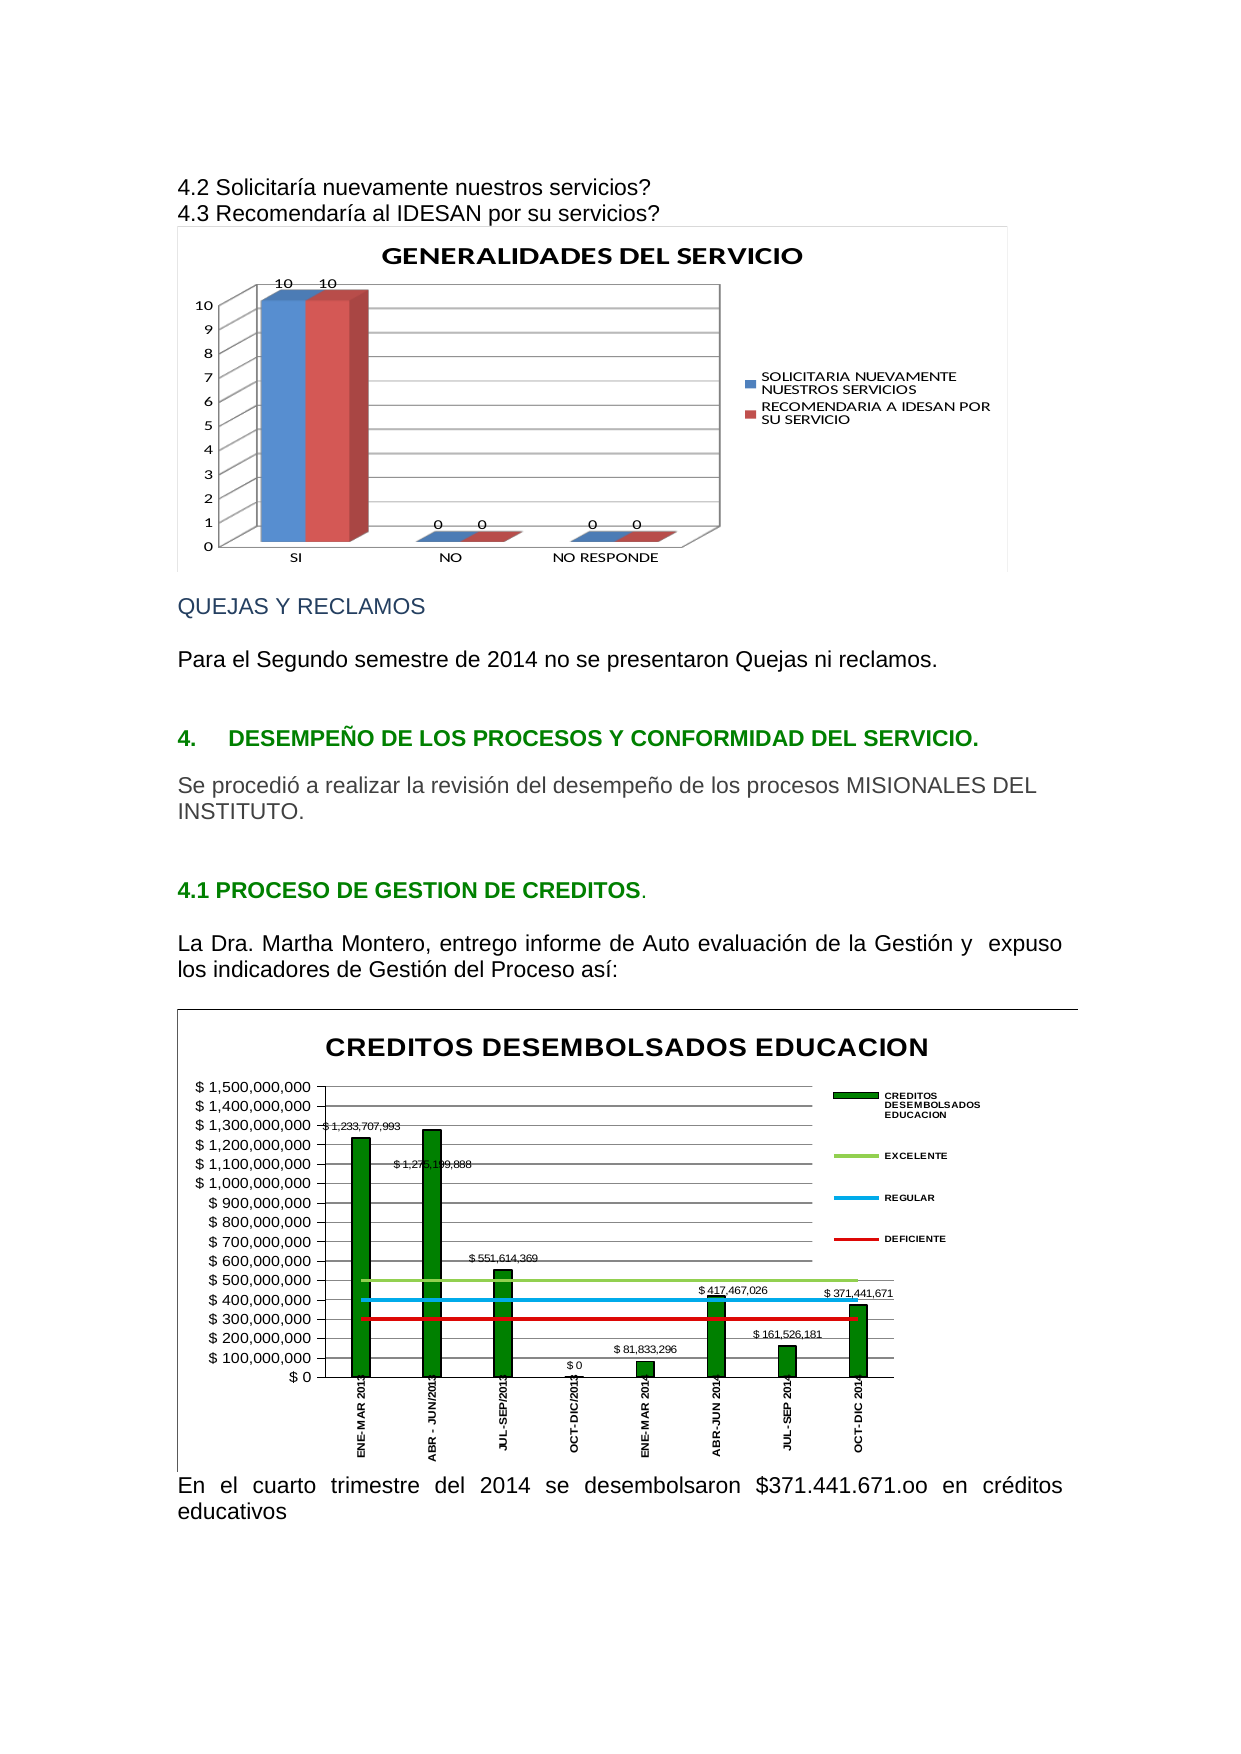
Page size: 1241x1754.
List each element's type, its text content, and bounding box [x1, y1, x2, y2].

text La Dra. Martha Montero, entrego informe de Auto evaluación de la Gestión y expuso los indicadores de Gestión del Proceso así: [177, 930, 1063, 983]
text 4. DESEMPEÑO DE LOS PROCESOS Y CONFORMIDAD DEL SERVICIO. [177, 724, 1063, 751]
text 4.2 Solicitaría nuevamente nuestros servicios? [177, 174, 1063, 200]
text Para el Segundo semestre de 2014 no se presentaron Quejas ni reclamos. [177, 646, 1063, 672]
subtitle QUEJAS Y RECLAMOS [177, 593, 1063, 619]
text 4.3 Recomendaría al IDESAN por su servicios? [177, 200, 1063, 227]
text En el cuarto trimestre del 2014 se desembolsaron $371.441.671.oo en créditos educativos [177, 1472, 1063, 1525]
subtitle Se procedió a realizar la revisión del desempeño de los procesos MISIONALES DEL INSTITUTO. [177, 772, 1063, 824]
text 4.1 PROCESO DE GESTION DE CREDITOS. [177, 877, 1063, 903]
